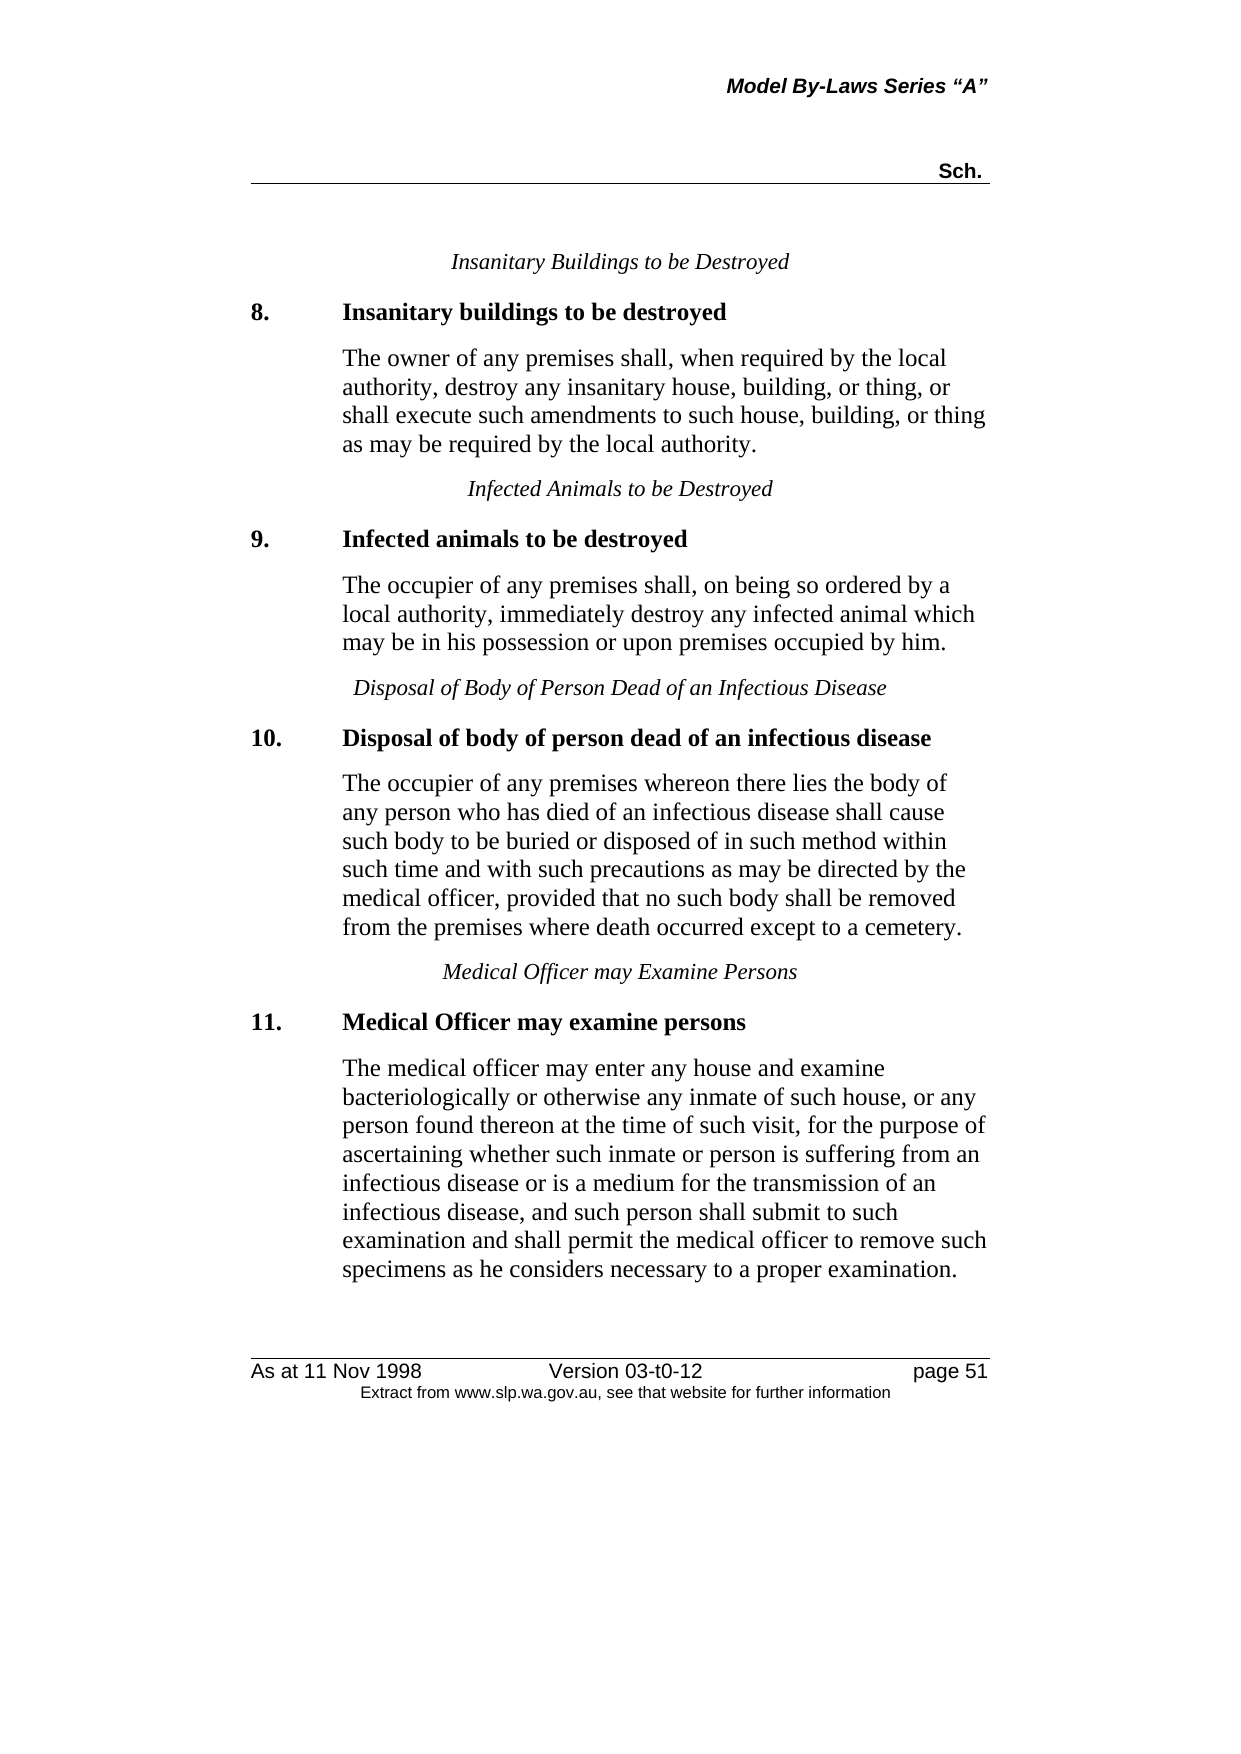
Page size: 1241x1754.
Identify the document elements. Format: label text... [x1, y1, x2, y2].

text The occupier of any premises whereon there lies the body of any person who has died of an infectious disease shall cause such body to be buried or disposed of in such method within such time and with such precautions as may be directed by the medical officer, provided that no such body shall be removed from the premises where death occurred except to a cemetery. [251, 768, 990, 941]
subtitle 10. Disposal of body of person dead of an infectious disease [251, 723, 990, 752]
text The owner of any premises shall, when required by the local authority, destroy any insanitary house, building, or thing, or shall execute such amendments to such house, building, or thing as may be required by the local authority. [251, 343, 990, 458]
subtitle Infected Animals to be Destroyed [251, 474, 990, 502]
text The medical officer may enter any house and examine bacteriologically or otherwise any inmate of such house, or any person found thereon at the time of such visit, for the purpose of ascertaining whether such inmate or person is suffering from an infectious disease or is a medium for the transmission of an infectious disease, and such person shall submit to such examination and shall permit the medical officer to remove such specimens as he considers necessary to a proper examination. [251, 1053, 990, 1283]
subtitle 9. Infected animals to be destroyed [251, 524, 990, 553]
subtitle Insanitary Buildings to be Destroyed [251, 247, 990, 274]
subtitle 11. Medical Officer may examine persons [251, 1007, 990, 1036]
subtitle Disposal of Body of Person Dead of an Infectious Disease [251, 673, 990, 700]
text The occupier of any premises shall, on being so ordered by a local authority, immediately destroy any infected animal which may be in his possession or upon premises occupied by him. [251, 570, 990, 656]
subtitle 8. Insanitary buildings to be destroyed [251, 297, 990, 326]
subtitle Medical Officer may Examine Persons [251, 957, 990, 984]
